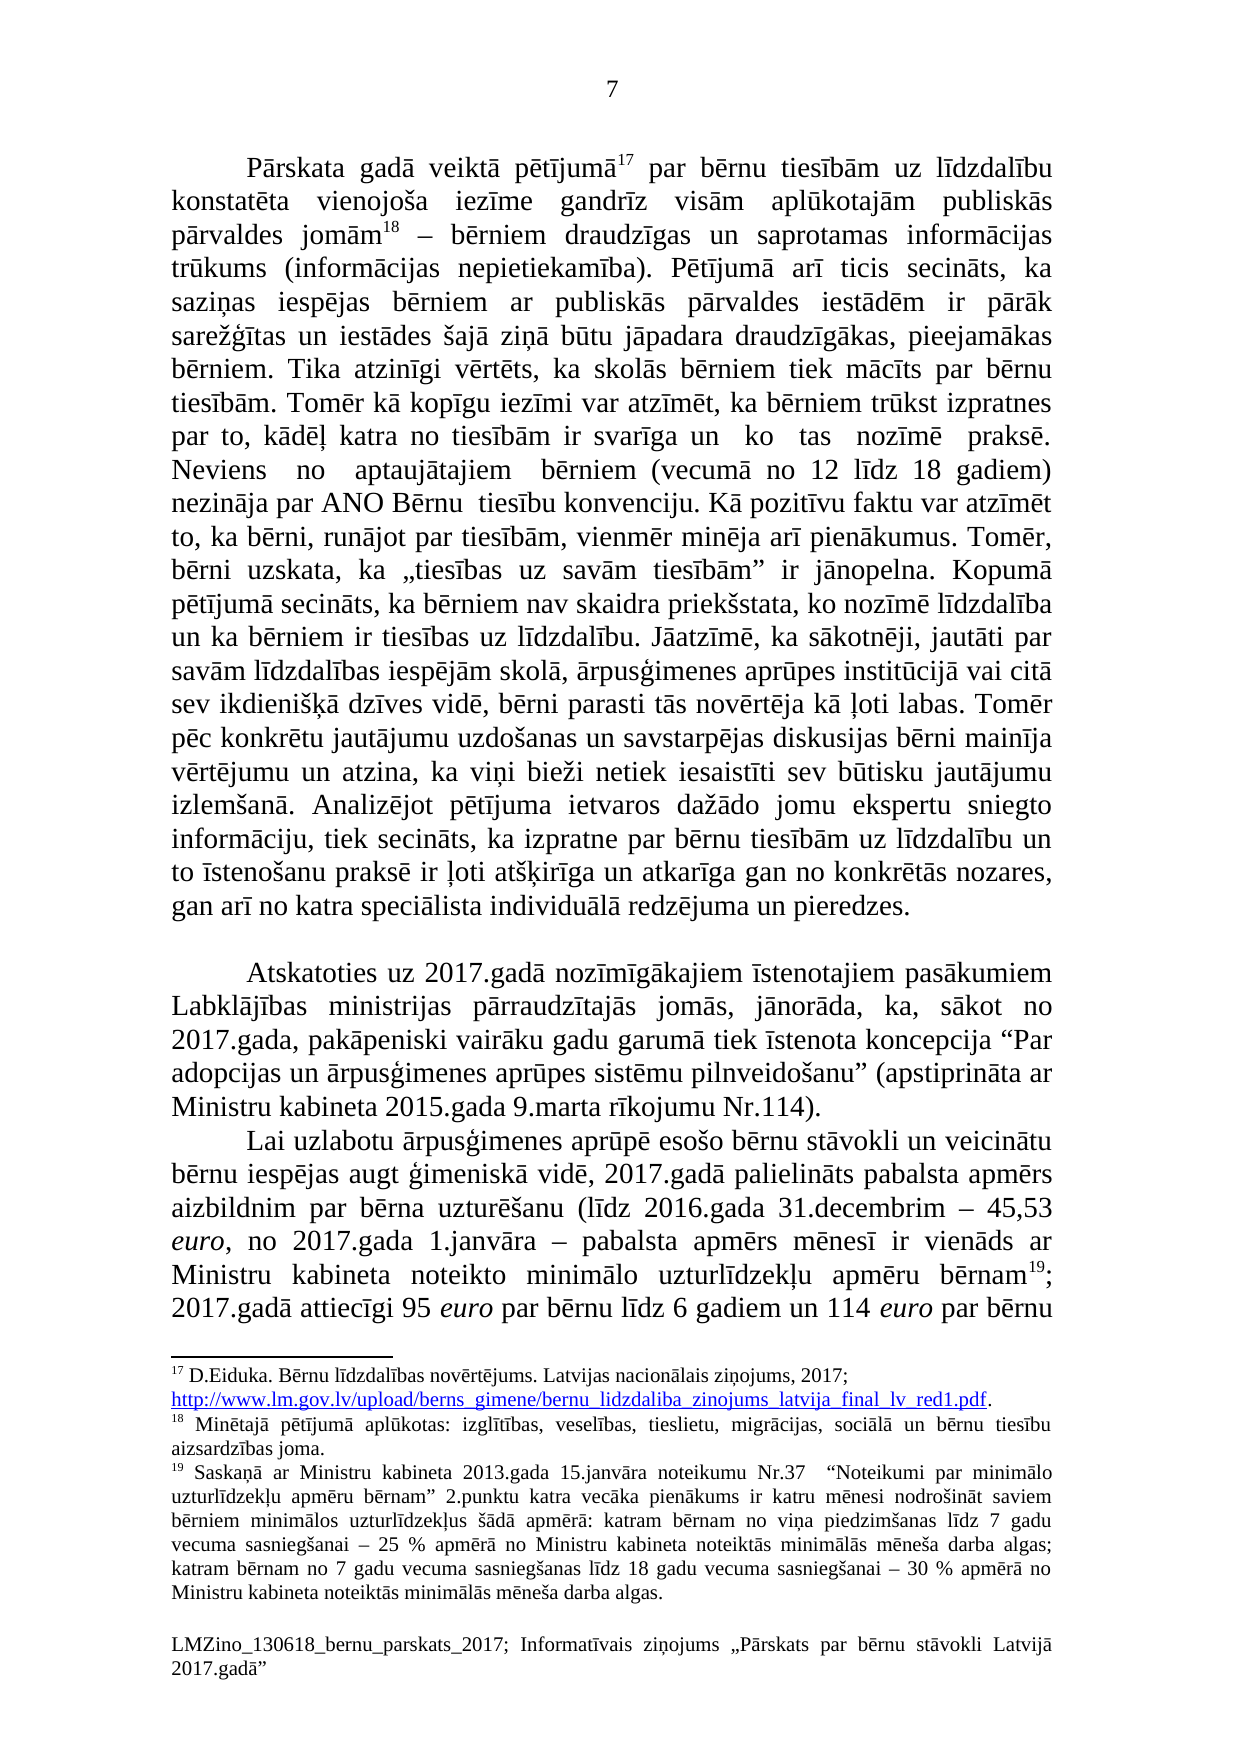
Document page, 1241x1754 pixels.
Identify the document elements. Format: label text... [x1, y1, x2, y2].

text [171, 1123, 1053, 1324]
text Pārskata gadā veiktā pētījumā par bērnu tiesībām uz līdzdalību konstatēta vienojoša iezīme gandrīz visām aplūkotajām publiskās pārvaldes jomām – bērniem draudzīgas un saprotamas informācijas trūkums (informācijas nepietiekamība). Pētījumā arī ticis secināts, ka saziņas iespējas bērniem ar publiskās pārvaldes iestādēm ir pārāk sarežģītas un iestādes šajā ziņā būtu jāpadara draudzīgākas, pieejamākas bērniem. Tika atzinīgi vērtēts, ka skolās bērniem tiek mācīts par bērnu tiesībām. Tomēr kā kopīgu iezīmi var atzīmēt, ka bērniem trūkst izpratnes par to, kādēļ katra no tiesībām ir svarīga un ko tas nozīmē praksē. Neviens no aptaujātajiem bērniem (vecumā no 12 līdz 18 gadiem) nezināja par ANO Bērnu tiesību konvenciju. Kā pozitīvu faktu var atzīmēt to, ka bērni, runājot par tiesībām, vienmēr minēja arī pienākumus. Tomēr, bērni uzskata, ka „tiesības uz savām tiesībām” ir jānopelna. Kopumā pētījumā secināts, ka bērniem nav skaidra priekšstata, ko nozīmē līdzdalība un ka bērniem ir tiesības uz līdzdalību. Jāatzīmē, ka sākotnēji, jautāti par savām līdzdalības iespējām skolā, ārpusģimenes aprūpes institūcijā vai citā sev ikdienišķā dzīves vidē, bērni parasti tās novērtēja kā ļoti labas. Tomēr pēc konkrētu jautājumu uzdošanas un savstarpējas diskusijas bērni mainīja vērtējumu un atzina, ka viņi bieži netiek iesaistīti sev būtisku jautājumu izlemšanā. Analizējot pētījuma ietvaros dažādo jomu ekspertu sniegto informāciju, tiek secināts, ka izpratne par bērnu tiesībām uz līdzdalību un to īstenošanu praksē ir ļoti atšķirīga un atkarīga gan no konkrētās nozares, gan arī no katra speciālista individuālā redzējuma un pieredzes. [171, 150, 1053, 921]
text Atskatoties uz 2017.gadā nozīmīgākajiem īstenotajiem pasākumiem Labklājības ministrijas pārraudzītajās jomās, jānorāda, ka, sākot no 2017.gada, pakāpeniski vairāku gadu garumā tiek īstenota koncepcija “Par adopcijas un ārpusģimenes aprūpes sistēmu pilnveidošanu” (apstiprināta ar Ministru kabineta 2015.gada 9.marta rīkojumu Nr.114). [171, 955, 1053, 1123]
